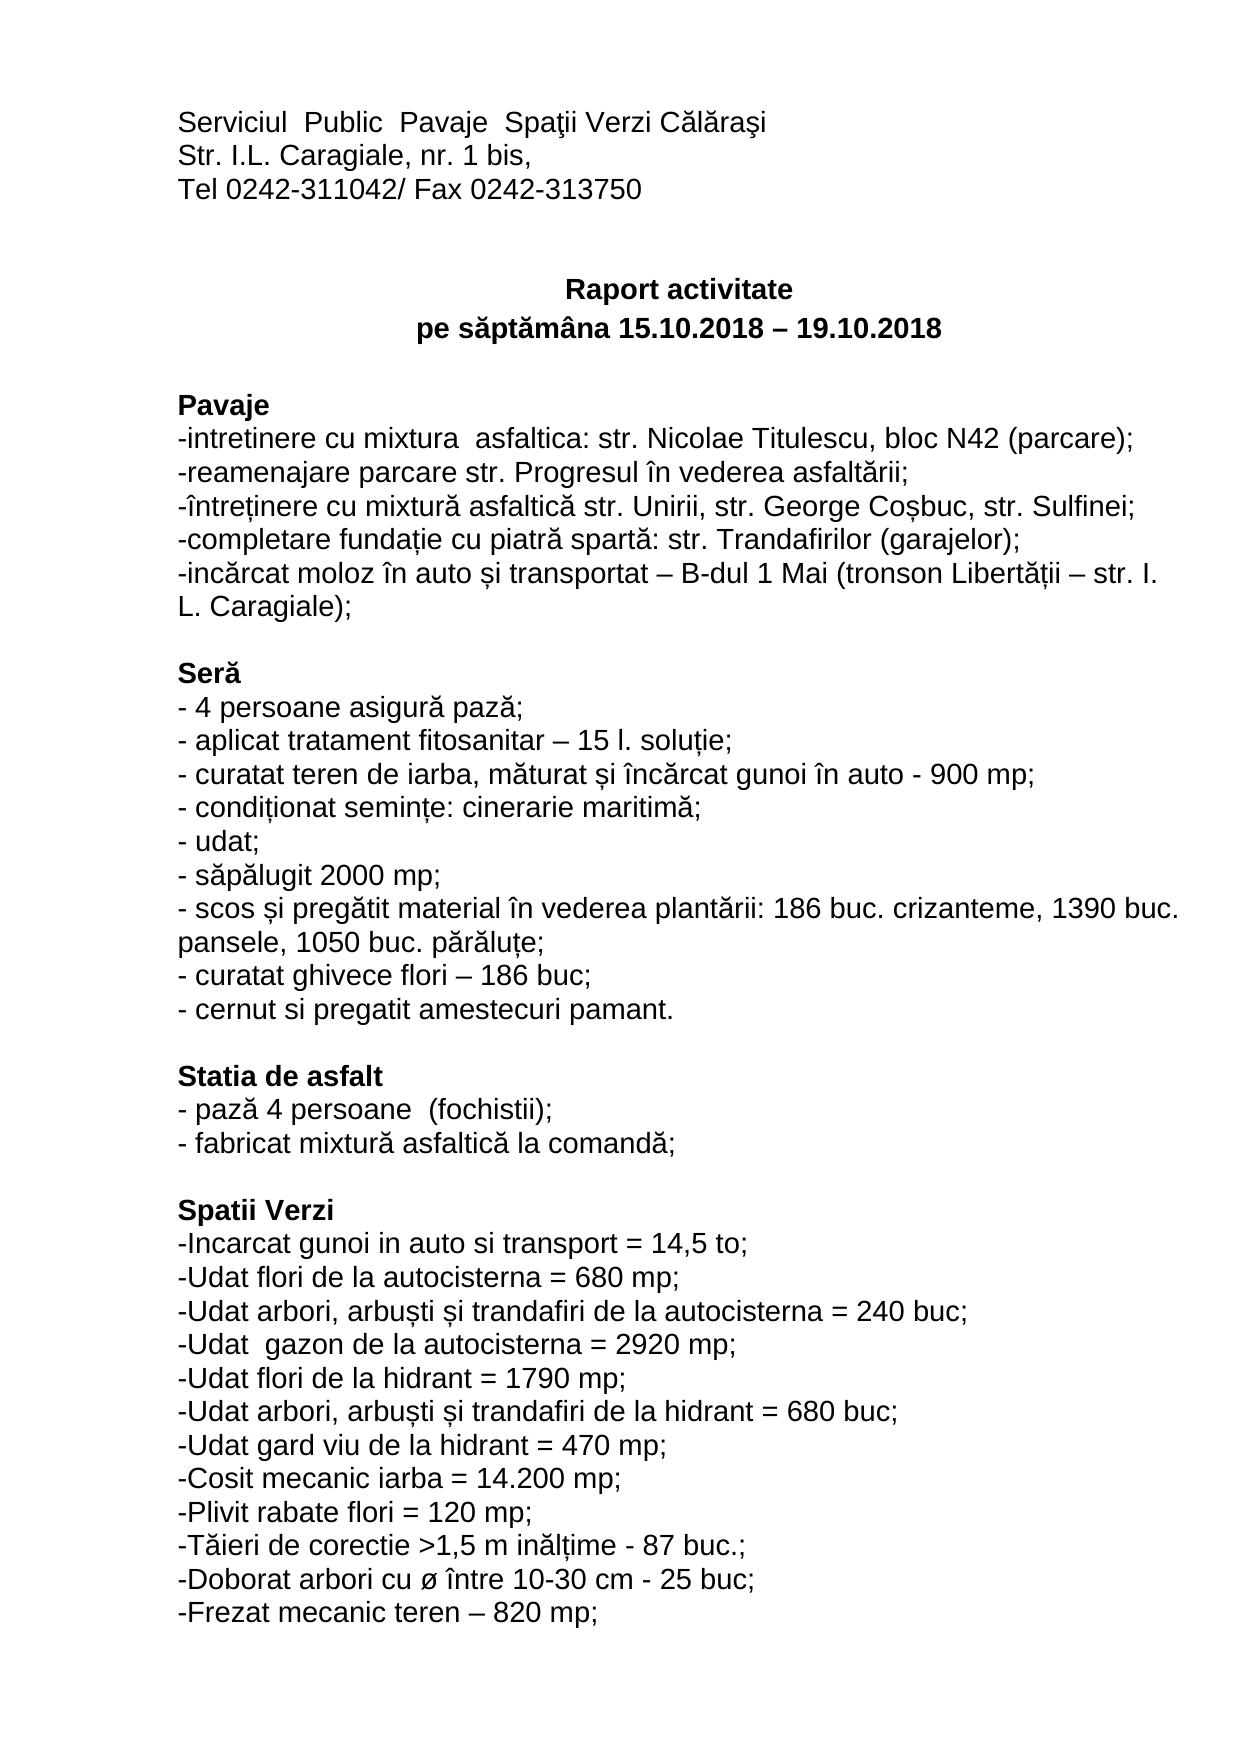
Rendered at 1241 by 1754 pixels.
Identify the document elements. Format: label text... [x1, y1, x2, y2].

text -Udat flori de la hidrant = 1790 mp; [177, 1361, 1181, 1394]
text - 4 persoane asigură pază; [177, 690, 1181, 723]
text -Udat arbori, arbuști și trandafiri de la autocisterna = 240 buc; [177, 1293, 1181, 1327]
text -Udat gard viu de la hidrant = 470 mp; [177, 1428, 1181, 1461]
text -incărcat moloz în auto și transportat – B-dul 1 Mai (tronson Libertății – str. I. L. Caragiale); [177, 556, 1181, 623]
text - cernut si pregatit amestecuri pamant. [177, 992, 1181, 1025]
text - fabricat mixtură asfaltică la comandă; [177, 1126, 1181, 1159]
text - scos și pregătit material în vederea plantării: 186 buc. crizanteme, 1390 buc. pansele, 1050 buc. părăluțe; [177, 891, 1181, 958]
text Statia de asfalt [177, 1059, 1181, 1092]
text -Frezat mecanic teren – 820 mp; [177, 1595, 1181, 1629]
text -Udat flori de la autocisterna = 680 mp; [177, 1260, 1181, 1293]
text Seră [177, 656, 1181, 690]
text Spatii Verzi [177, 1193, 1181, 1226]
text - condiționat semințe: cinerarie maritimă; [177, 790, 1181, 824]
text Str. I.L. Caragiale, nr. 1 bis, [177, 138, 1181, 172]
text -Incarcat gunoi in auto si transport = 14,5 to; [177, 1226, 1181, 1260]
text - aplicat tratament fitosanitar – 15 l. soluție; [177, 723, 1181, 757]
text - curatat ghivece flori – 186 buc; [177, 958, 1181, 992]
text Tel 0242-311042/ Fax 0242-313750 [177, 172, 1181, 205]
text -Plivit rabate flori = 120 mp; [177, 1495, 1181, 1528]
text Pavaje [177, 388, 1181, 421]
text - udat; [177, 824, 1181, 857]
text -Cosit mecanic iarba = 14.200 mp; [177, 1461, 1181, 1495]
text - pază 4 persoane (fochistii); [177, 1092, 1181, 1126]
text Raport activitate [177, 272, 1181, 306]
text -reamenajare parcare str. Progresul în vederea asfaltării; [177, 455, 1181, 488]
text - săpălugit 2000 mp; [177, 857, 1181, 891]
text - curatat teren de iarba, măturat și încărcat gunoi în auto - 900 mp; [177, 757, 1181, 790]
text -Doborat arbori cu ø între 10-30 cm - 25 buc; [177, 1562, 1181, 1595]
text -întreținere cu mixtură asfaltică str. Unirii, str. George Coșbuc, str. Sulfinei; [177, 488, 1181, 522]
text -intretinere cu mixtura asfaltica: str. Nicolae Titulescu, bloc N42 (parcare); [177, 421, 1181, 455]
text -Udat arbori, arbuști și trandafiri de la hidrant = 680 buc; [177, 1394, 1181, 1428]
text -Tăieri de corectie >1,5 m inălțime - 87 buc.; [177, 1528, 1181, 1562]
text Serviciul Public Pavaje Spaţii Verzi Călăraşi [177, 104, 1181, 138]
text pe săptămâna 15.10.2018 – 19.10.2018 [177, 311, 1181, 344]
text -Udat gazon de la autocisterna = 2920 mp; [177, 1327, 1181, 1361]
text -completare fundație cu piatră spartă: str. Trandafirilor (garajelor); [177, 522, 1181, 556]
